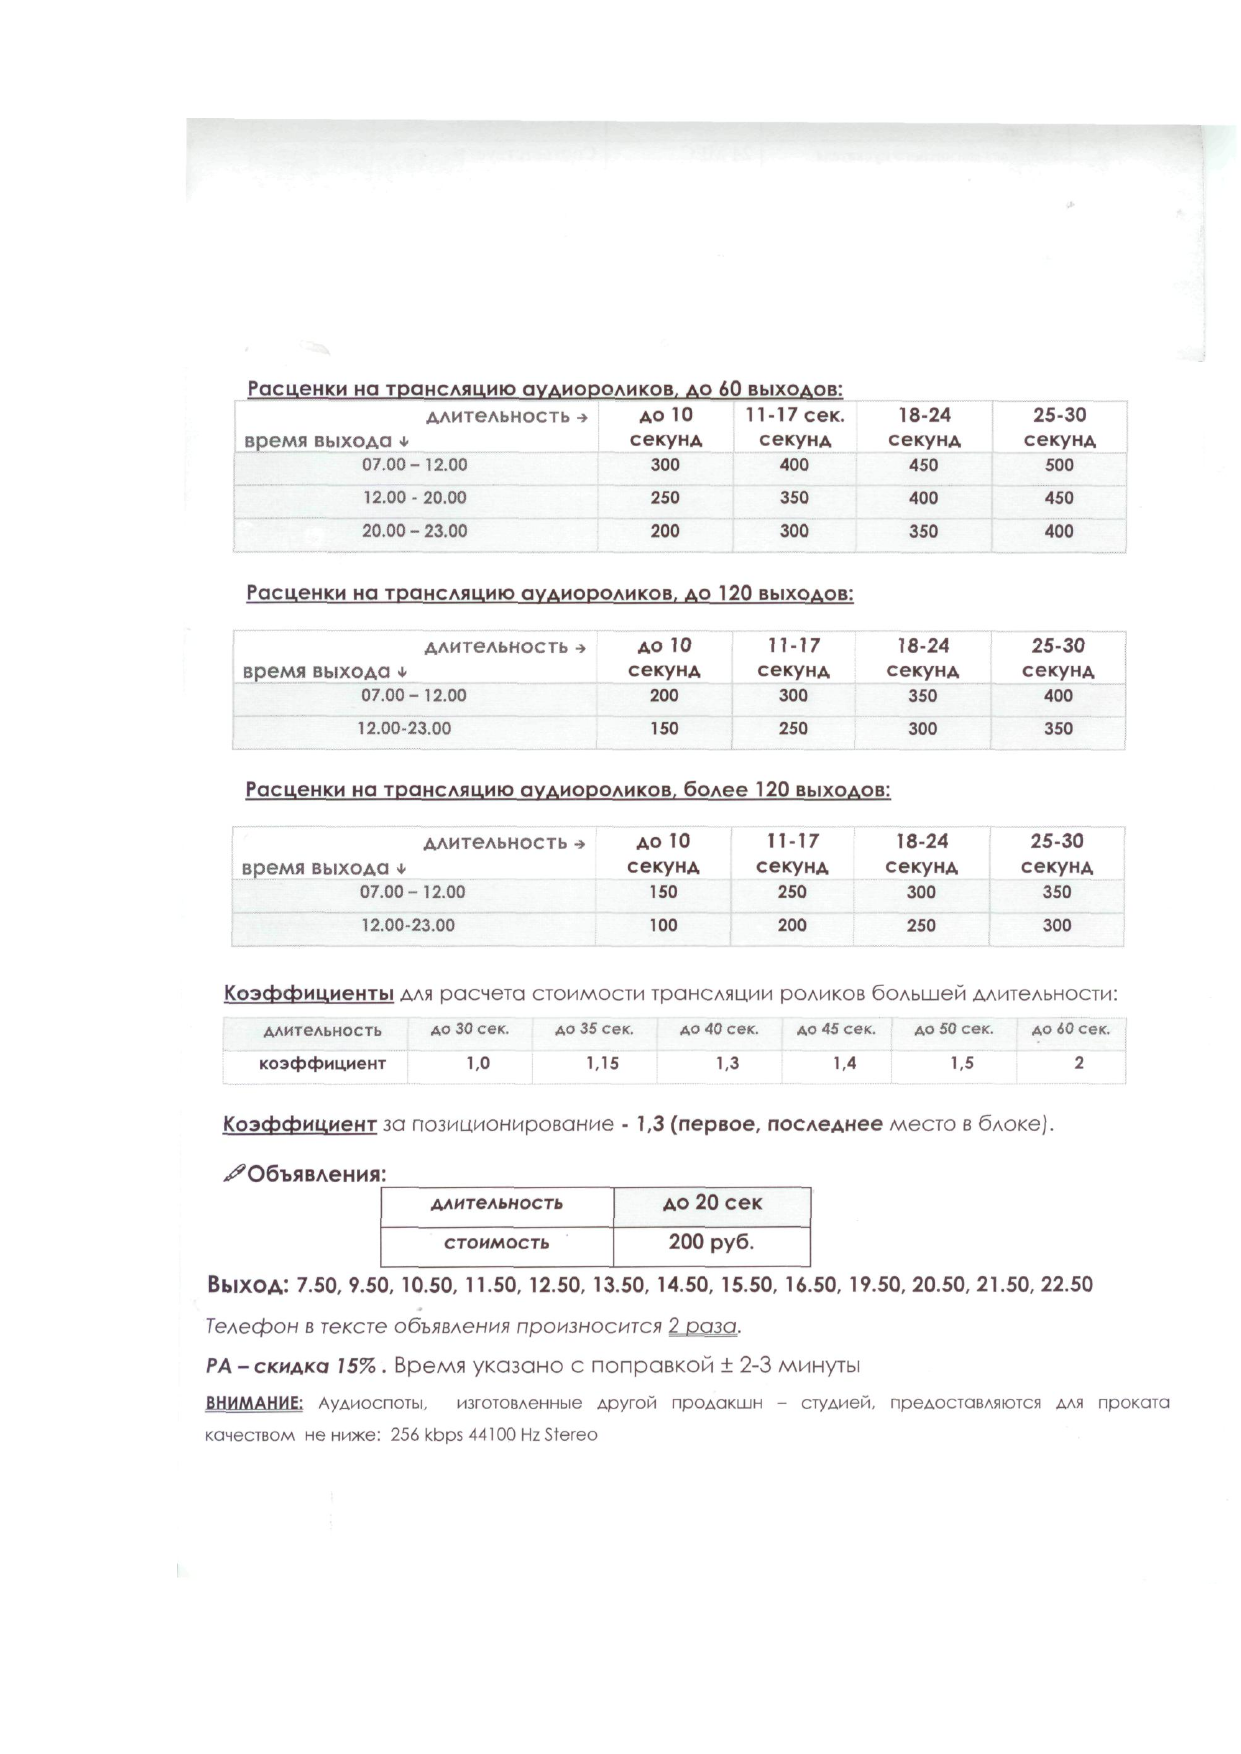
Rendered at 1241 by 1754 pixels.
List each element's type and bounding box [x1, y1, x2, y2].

picture [177, 118, 1241, 1584]
